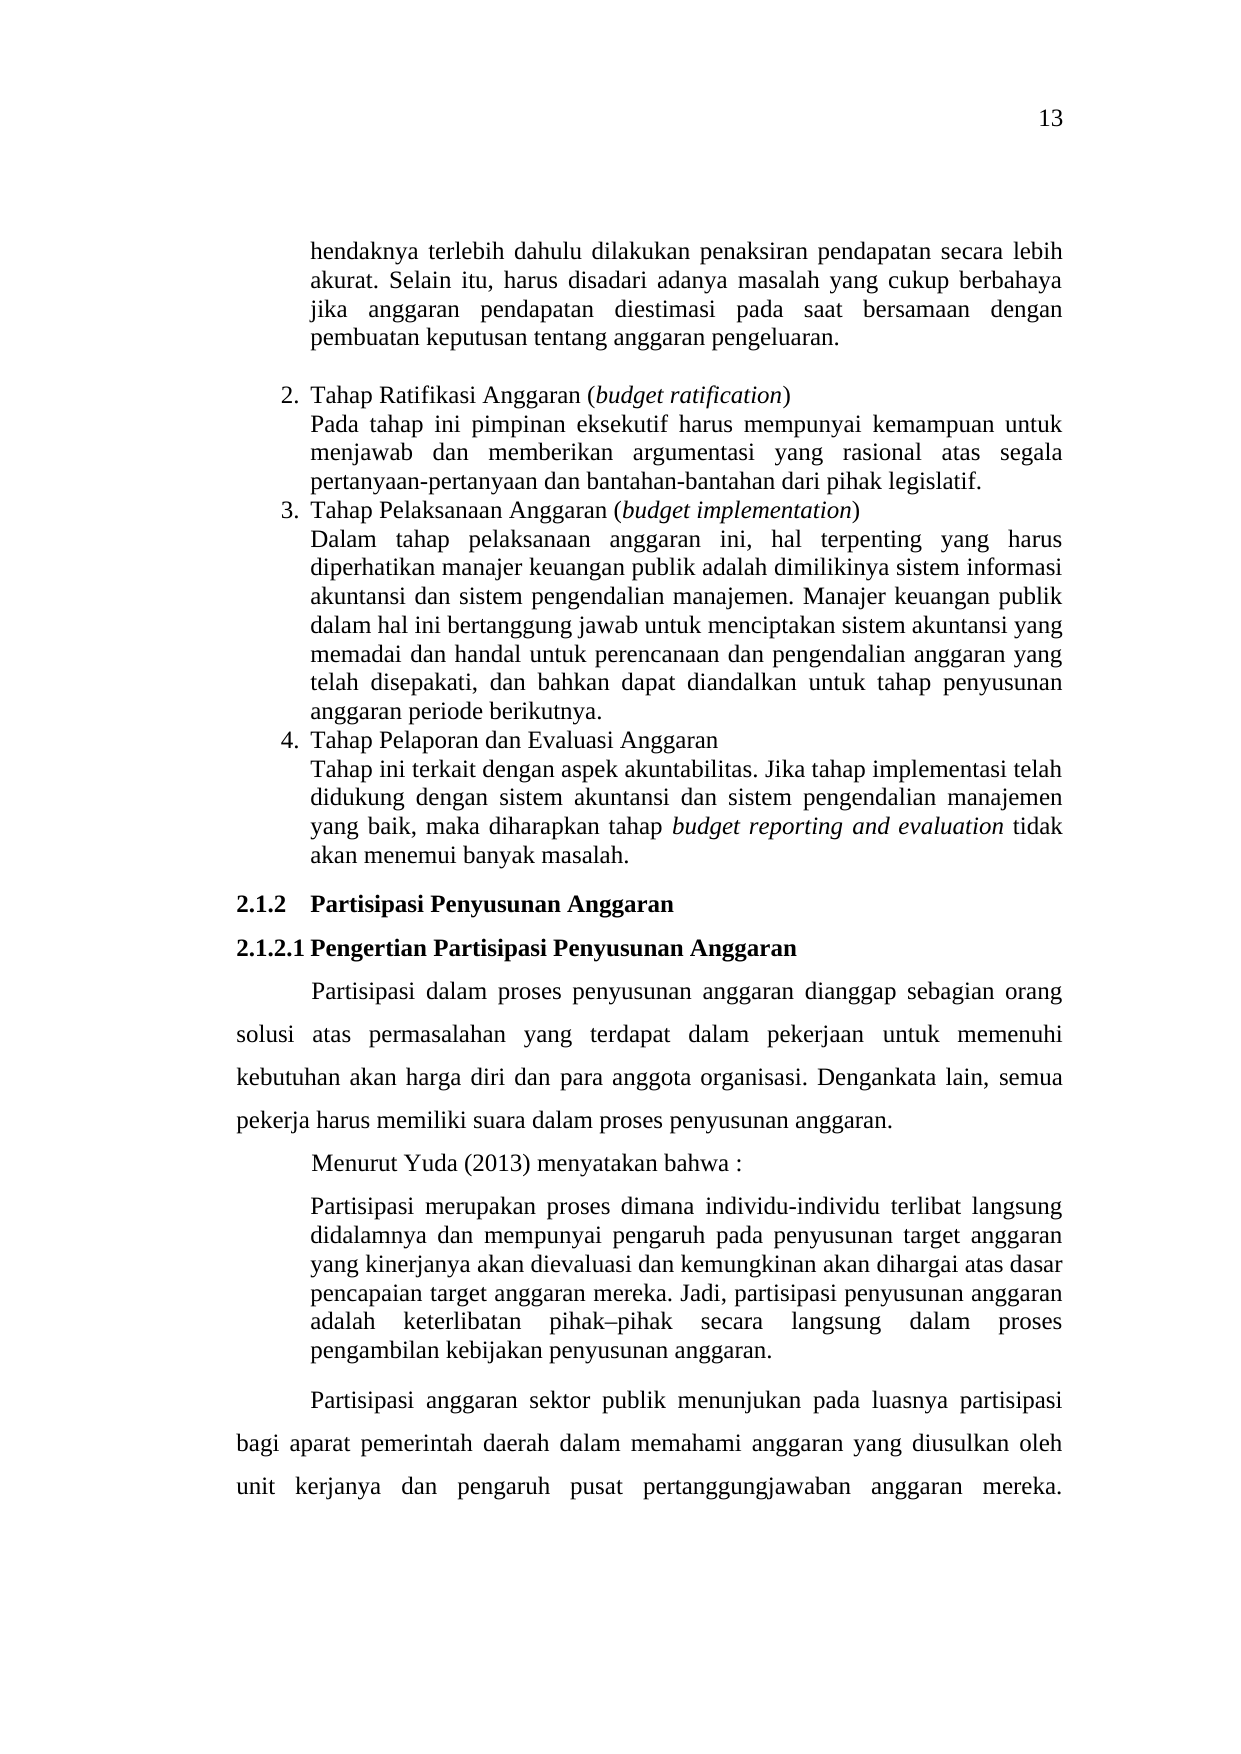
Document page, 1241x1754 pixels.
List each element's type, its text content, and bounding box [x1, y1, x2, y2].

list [310, 236, 1063, 351]
list Dalam tahap pelaksanaan anggaran ini, hal terpenting yang harus diperhatikan manajer keuangan publik adalah dimilikinya sistem informasi akuntansi dan sistem pengendalian manajemen. Manajer keuangan publik dalam hal ini bertanggung jawab untuk menciptakan sistem akuntansi yang memadai dan handal untuk perencanaan dan pengendalian anggaran yang telah disepakati, dan bahkan dapat diandalkan untuk tahap penyusunan anggaran periode berikutnya. [310, 524, 1063, 725]
text 2.1.2 Partisipasi Penyusunan Anggaran [236, 889, 1063, 918]
list Tahap Pelaporan dan Evaluasi Anggaran [281, 725, 1063, 754]
text Partisipasi dalam proses penyusunan anggaran dianggap sebagian orang solusi atas permasalahan yang terdapat dalam pekerjaan untuk memenuhi kebutuhan akan harga diri dan para anggota organisasi. Dengankata lain, semua pekerja harus memiliki suara dalam proses penyusunan anggaran. [236, 976, 1063, 1134]
text 2.1.2.1 Pengertian Partisipasi Penyusunan Anggaran [236, 933, 1063, 961]
list Tahap Pelaksanaan Anggaran (budget implementation) [281, 495, 1063, 524]
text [236, 1385, 1063, 1500]
list Tahap Ratifikasi Anggaran (budget ratification) [281, 380, 1063, 409]
text Partisipasi merupakan proses dimana individu-individu terlibat langsung didalamnya dan mempunyai pengaruh pada penyusunan target anggaran yang kinerjanya akan dievaluasi dan kemungkinan akan dihargai atas dasar pencapaian target anggaran mereka. Jadi, partisipasi penyusunan anggaran adalah keterlibatan pihak–pihak secara langsung dalam proses pengambilan kebijakan penyusunan anggaran. [310, 1191, 1063, 1364]
list Tahap ini terkait dengan aspek akuntabilitas. Jika tahap implementasi telah didukung dengan sistem akuntansi dan sistem pengendalian manajemen yang baik, maka diharapkan tahap budget reporting and evaluation tidak akan menemui banyak masalah. [310, 754, 1063, 869]
list Pada tahap ini pimpinan eksekutif harus mempunyai kemampuan untuk menjawab dan memberikan argumentasi yang rasional atas segala pertanyaan-pertanyaan dan bantahan-bantahan dari pihak legislatif. [310, 409, 1063, 495]
text Menurut Yuda (2013) menyatakan bahwa : [236, 1148, 1063, 1177]
